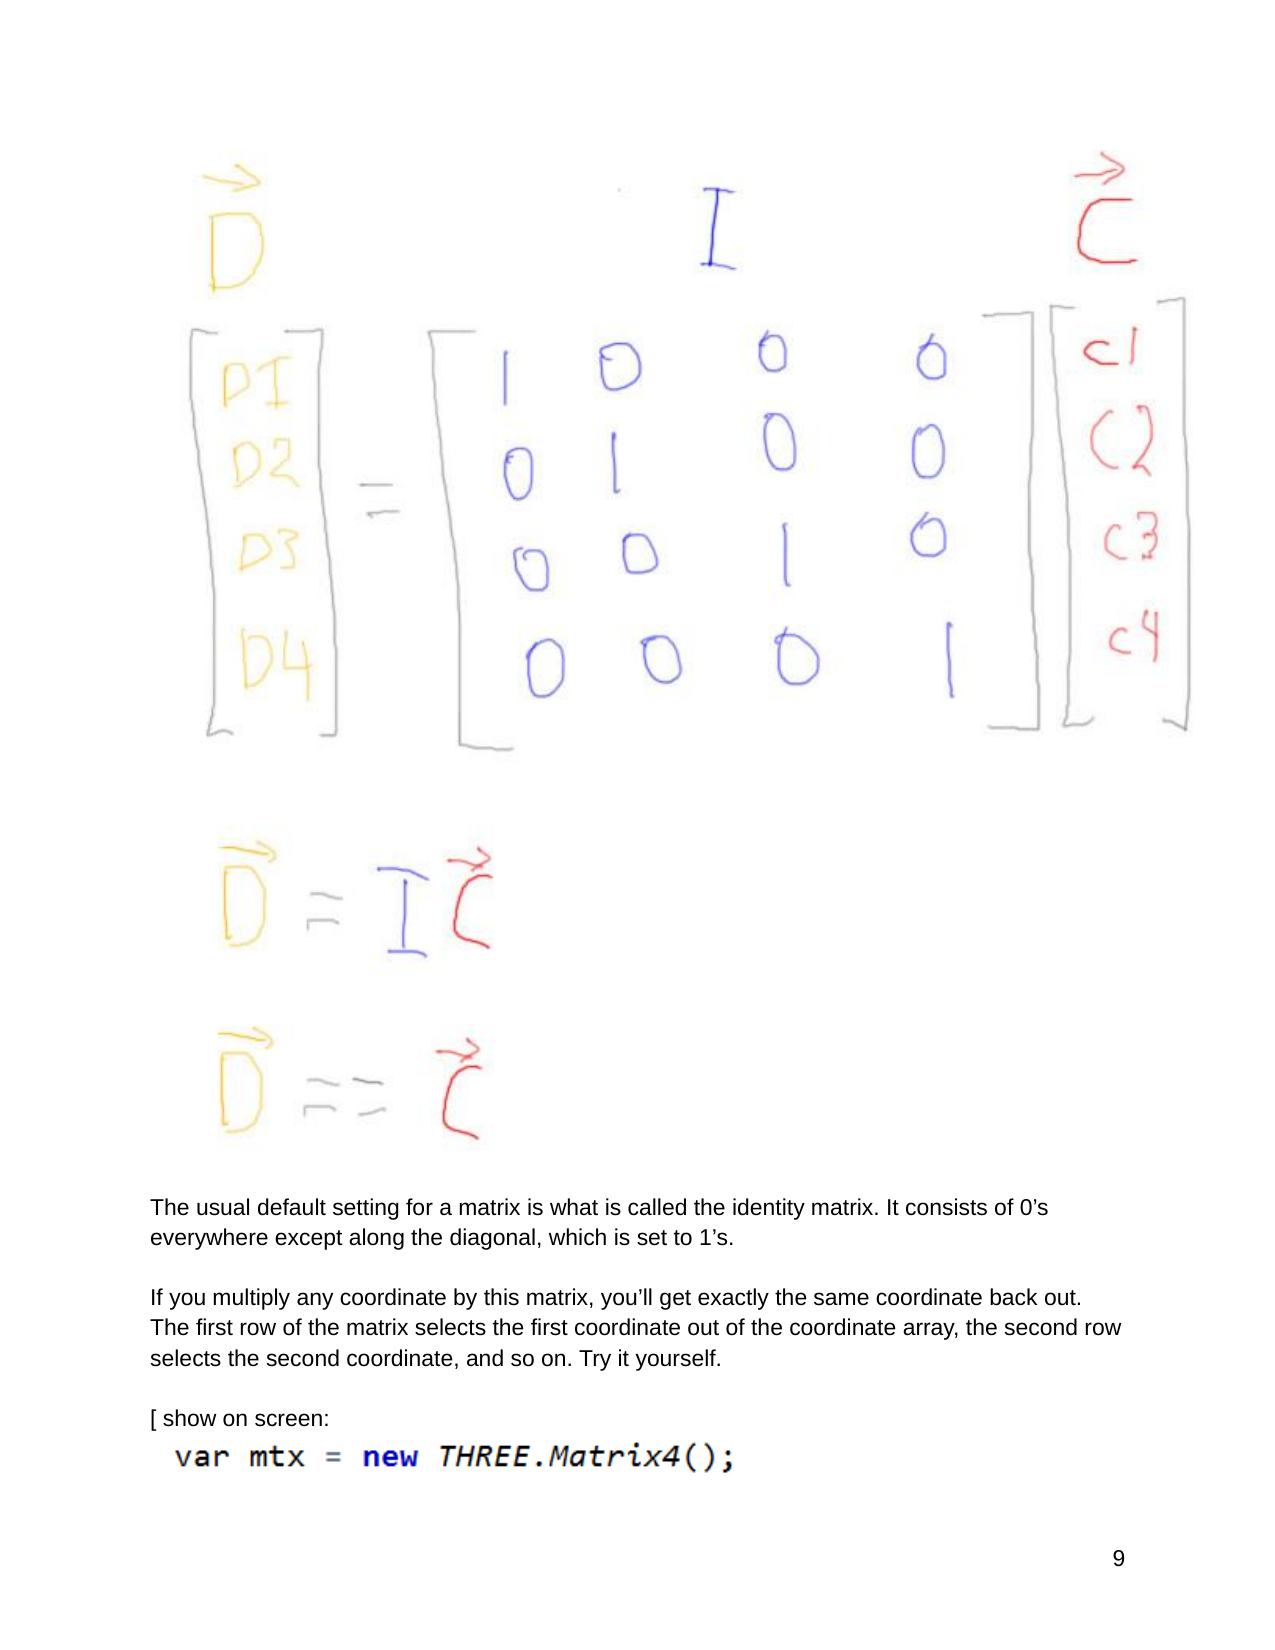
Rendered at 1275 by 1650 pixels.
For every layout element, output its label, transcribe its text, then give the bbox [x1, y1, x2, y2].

text If you multiply any coordinate by this matrix, you’ll get exactly the same coordinate back out. The first row of the matrix selects the first coordinate out of the coordinate array, the second row selects the second coordinate, and so on. Try it yourself. [150, 1284, 1125, 1371]
text The usual default setting for a matrix is what is called the identity matrix. It consists of 0’s everywhere except along the diagonal, which is set to 1’s. [150, 1193, 1125, 1250]
picture [168, 150, 1222, 1160]
text [ show on screen: [150, 1405, 1125, 1431]
picture [168, 1435, 741, 1487]
